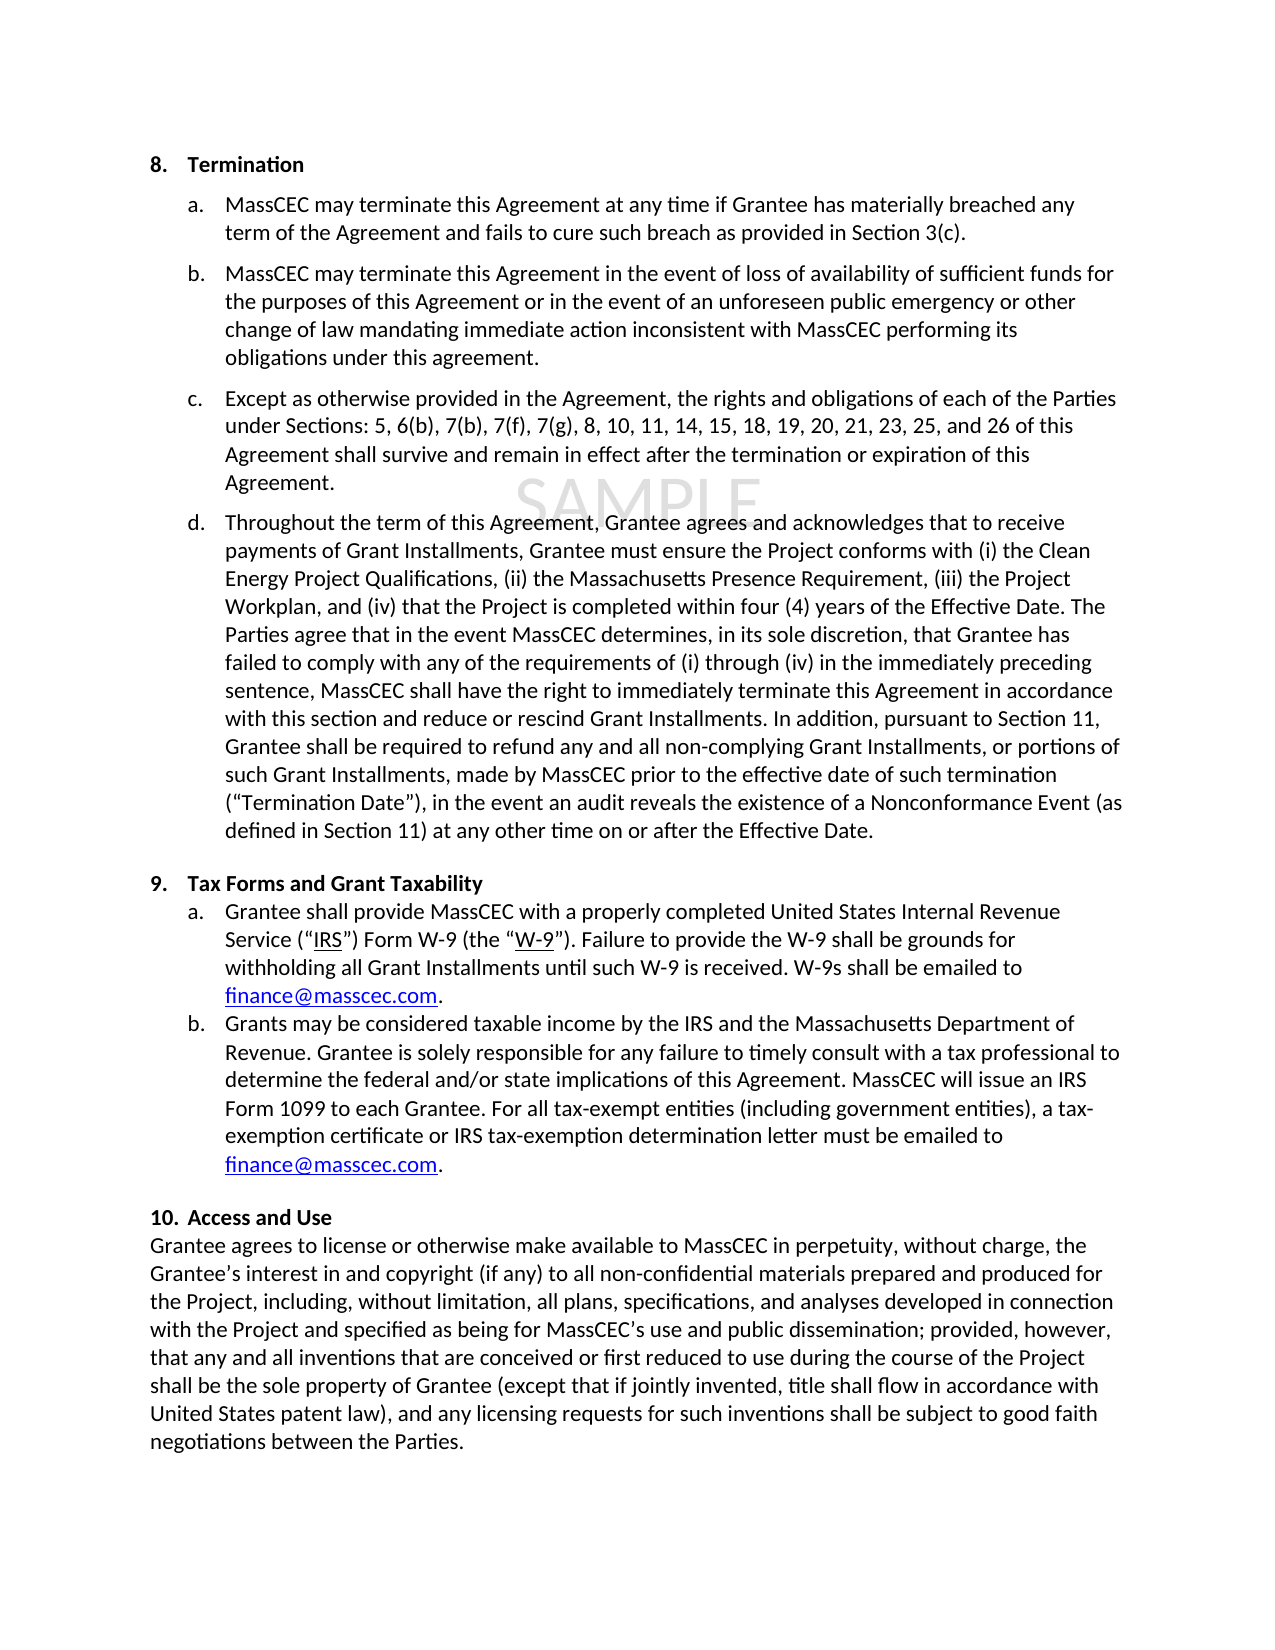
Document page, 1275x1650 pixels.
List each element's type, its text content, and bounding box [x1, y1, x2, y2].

list MassCEC may terminate this Agreement at any time if Grantee has materially breached any term of the Agreement and fails to cure such breach as provided in Section 3(c). [187, 191, 1125, 247]
list Tax Forms and Grant Taxability [150, 869, 1125, 897]
text a. Grantee shall provide MassCEC with a properly completed United States Internal Revenue Service (“IRS”) Form W-9 (the “W-9”). Failure to provide the W-9 shall be grounds for withholding all Grant Installments until such W-9 is received. W-9s shall be emailed to finance@masscec.com. [187, 897, 1125, 1009]
list MassCEC may terminate this Agreement in the event of loss of availability of sufficient funds for the purposes of this Agreement or in the event of an unforeseen public emergency or other change of law mandating immediate action inconsistent with MassCEC performing its obligations under this agreement. [187, 259, 1125, 371]
text b. Grants may be considered taxable income by the IRS and the Massachusetts Department of Revenue. Grantee is solely responsible for any failure to timely consult with a tax professional to determine the federal and/or state implications of this Agreement. MassCEC will issue an IRS Form 1099 to each Grantee. For all tax-exempt entities (including government entities), a tax-exemption certificate or IRS tax-exemption determination letter must be emailed to finance@masscec.com. [187, 1009, 1125, 1178]
list Throughout the term of this Agreement, Grantee agrees and acknowledges that to receive payments of Grant Installments, Grantee must ensure the Project conforms with (i) the Clean Energy Project Qualifications, (ii) the Massachusetts Presence Requirement, (iii) the Project Workplan, and (iv) that the Project is completed within four (4) years of the Effective Date. The Parties agree that in the event MassCEC determines, in its sole discretion, that Grantee has failed to comply with any of the requirements of (i) through (iv) in the immediately preceding sentence, MassCEC shall have the right to immediately terminate this Agreement in accordance with this section and reduce or rescind Grant Installments. In addition, pursuant to Section 11, Grantee shall be required to refund any and all non-complying Grant Installments, or portions of such Grant Installments, made by MassCEC prior to the effective date of such termination (“Termination Date”), in the event an audit reveals the existence of a Nonconformance Event (as defined in Section 11) at any other time on or after the Effective Date. [187, 508, 1125, 844]
text Grantee agrees to license or otherwise make available to MassCEC in perpetuity, without charge, the Grantee’s interest in and copyright (if any) to all non-confidential materials prepared and produced for the Project, including, without limitation, all plans, specifications, and analyses developed in connection with the Project and specified as being for MassCEC’s use and public dissemination; provided, however, that any and all inventions that are conceived or first reduced to use during the course of the Project shall be the sole property of Grantee (except that if jointly invented, title shall flow in accordance with United States patent law), and any licensing requests for such inventions shall be subject to good faith negotiations between the Parties. [150, 1231, 1125, 1455]
list Except as otherwise provided in the Agreement, the rights and obligations of each of the Parties under Sections: 5, 6(b), 7(b), 7(f), 7(g), 8, 10, 11, 14, 15, 18, 19, 20, 21, 23, 25, and 26 of this Agreement shall survive and remain in effect after the termination or expiration of this Agreement. [187, 384, 1125, 496]
list Access and Use [150, 1203, 1125, 1231]
list Termination [150, 150, 1125, 178]
